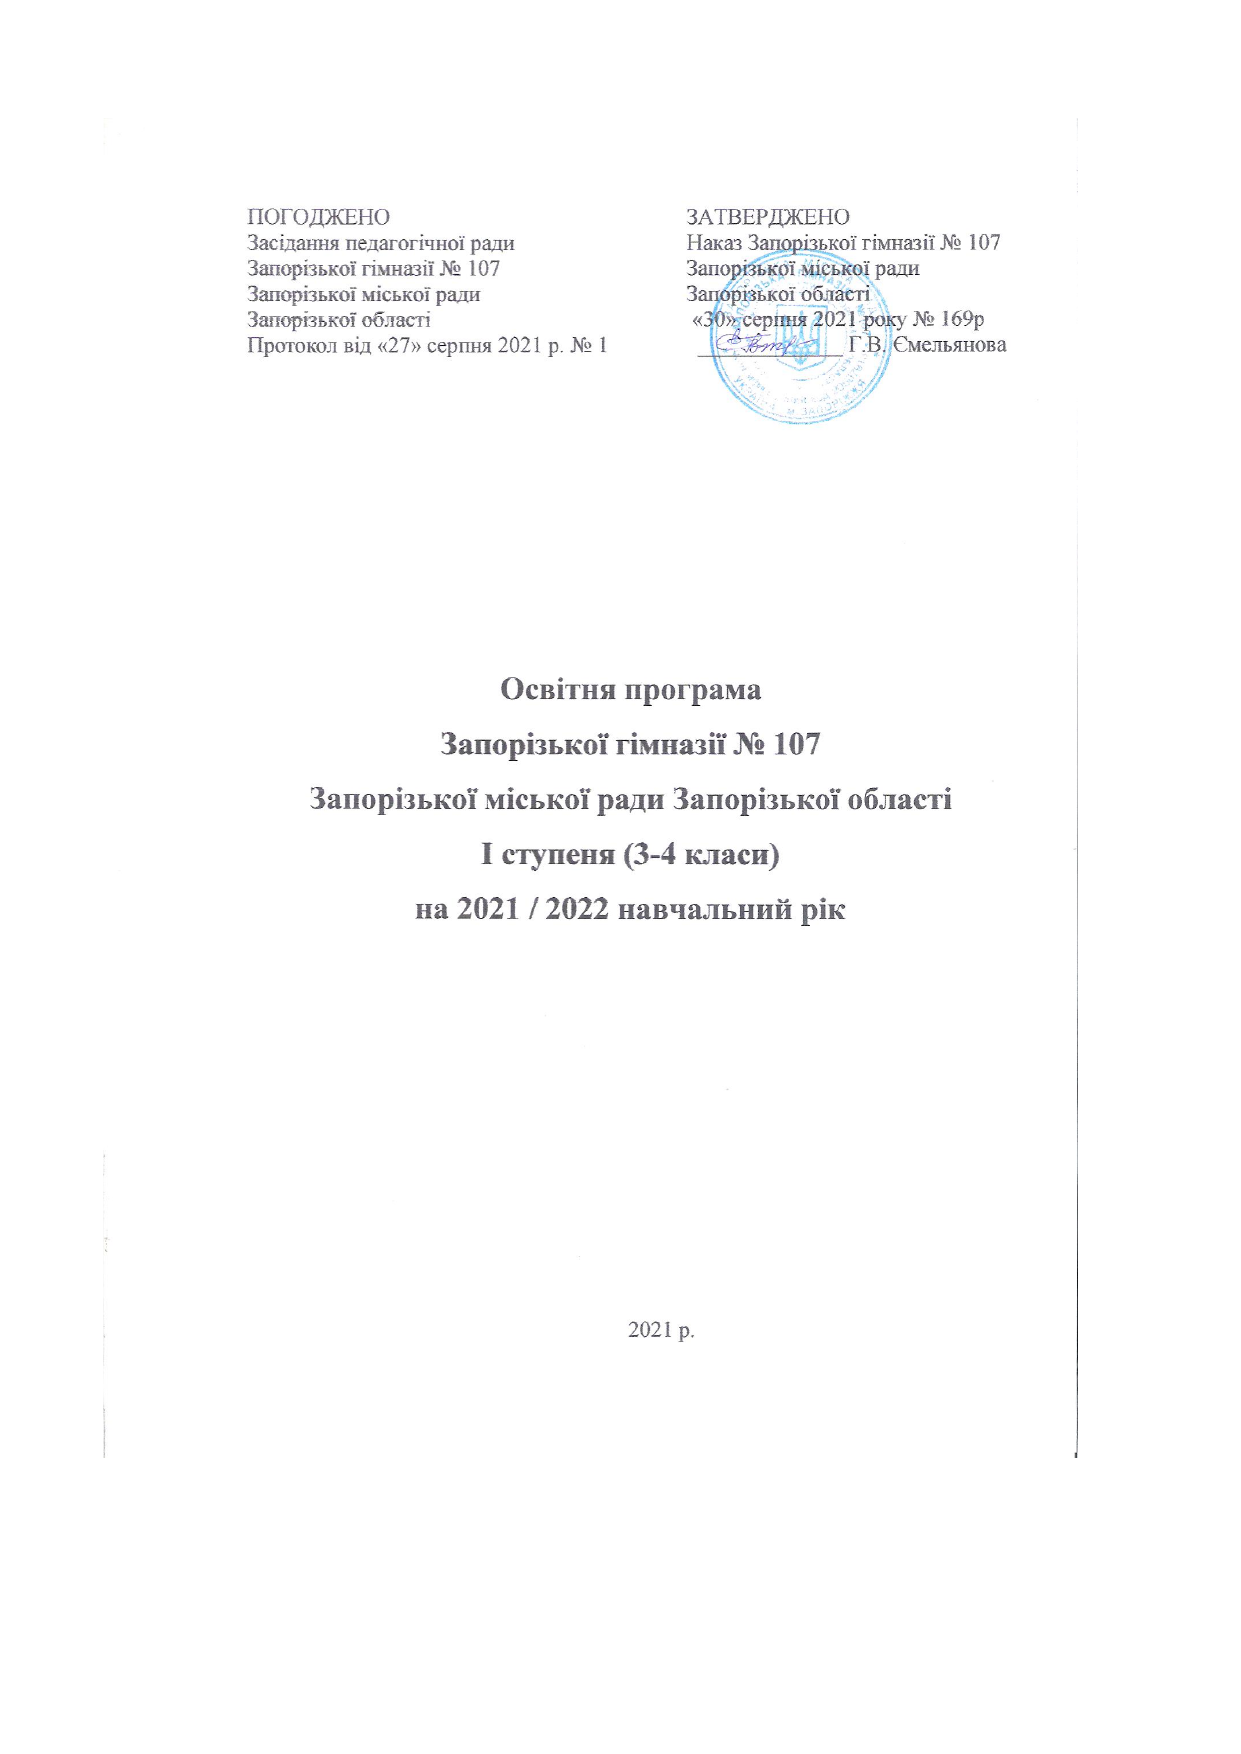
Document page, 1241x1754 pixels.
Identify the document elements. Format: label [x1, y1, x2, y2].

picture [103, 118, 1078, 1458]
